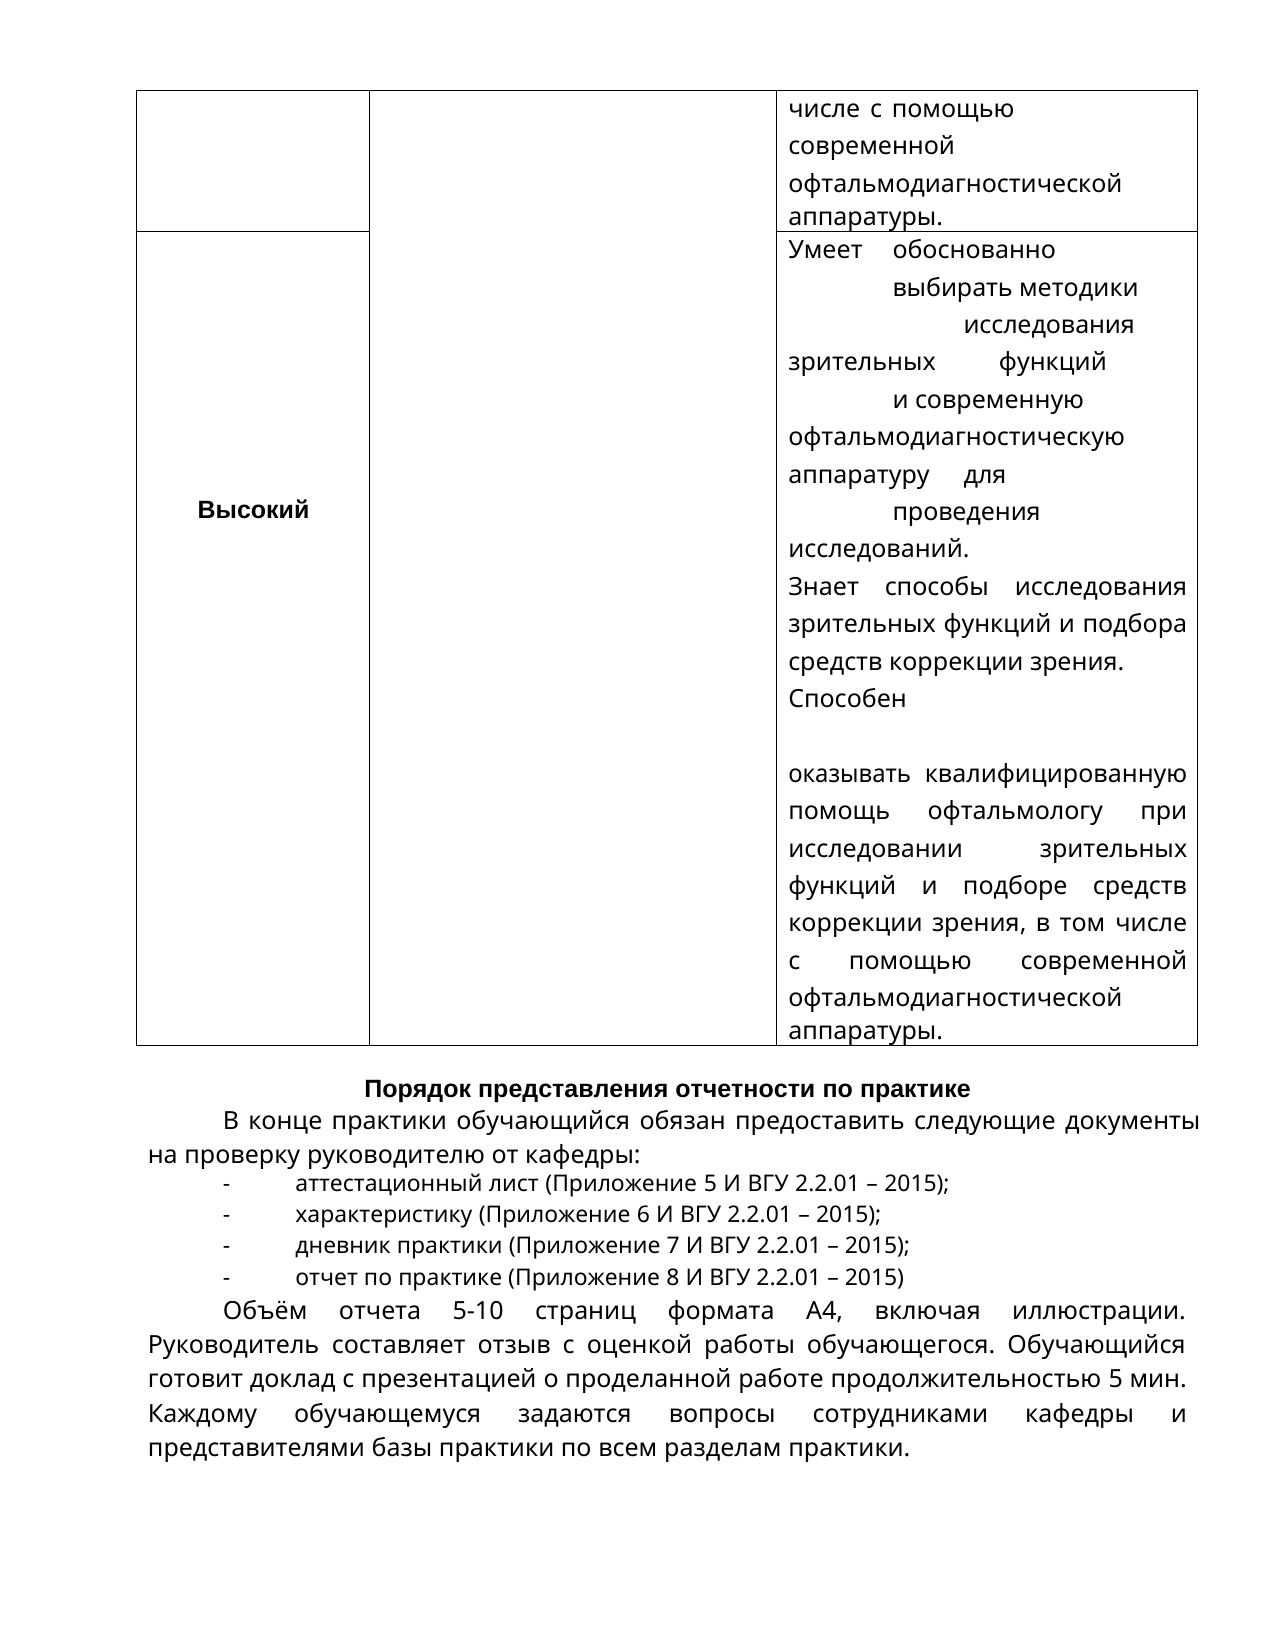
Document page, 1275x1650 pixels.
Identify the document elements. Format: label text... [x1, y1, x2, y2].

table_header [137, 91, 369, 231]
table_header [370, 91, 776, 1045]
subtitle Порядок представления отчетности по практике [149, 1073, 1186, 1102]
text Объём отчета 5-10 страниц формата А4, включая иллюстрации. Руководитель составляет отзыв с оценкой работы обучающегося. Обучающийся готовит доклад с презентацией о проделанной работе продолжительностью 5 мин. Каждому обучающемуся задаются вопросы сотрудниками кафедры и представителями базы практики по всем разделам практики. [148, 1292, 1187, 1464]
list дневник практики (Приложение 7 И ВГУ 2.2.01 – 2015); [223, 1229, 1210, 1260]
table_cell Высокий [137, 232, 369, 1045]
table_cell Умеет обоснованно выбирать методики исследования зрительных функций и современную офтальмодиагностическую аппаратуру для проведения исследований. Знает способы исследования зрительных функций и подбора средств коррекции зрения. Способен оказывать квалифицированную помощь офтальмологу при исследовании зрительных функций и подборе средств коррекции зрения, в том числе с помощью современной офтальмодиагностической аппаратуры. [777, 232, 1197, 1045]
table_header числе с помощью современной офтальмодиагностической аппаратуры. [777, 91, 1197, 231]
list характеристику (Приложение 6 И ВГУ 2.2.01 – 2015); [223, 1197, 1210, 1229]
text В конце практики обучающийся обязан предоставить следующие документы на проверку руководителю от кафедры: [148, 1103, 1210, 1171]
list отчет по практике (Приложение 8 И ВГУ 2.2.01 – 2015) [223, 1261, 1210, 1292]
list аттестационный лист (Приложение 5 И ВГУ 2.2.01 – 2015); [223, 1171, 1210, 1197]
